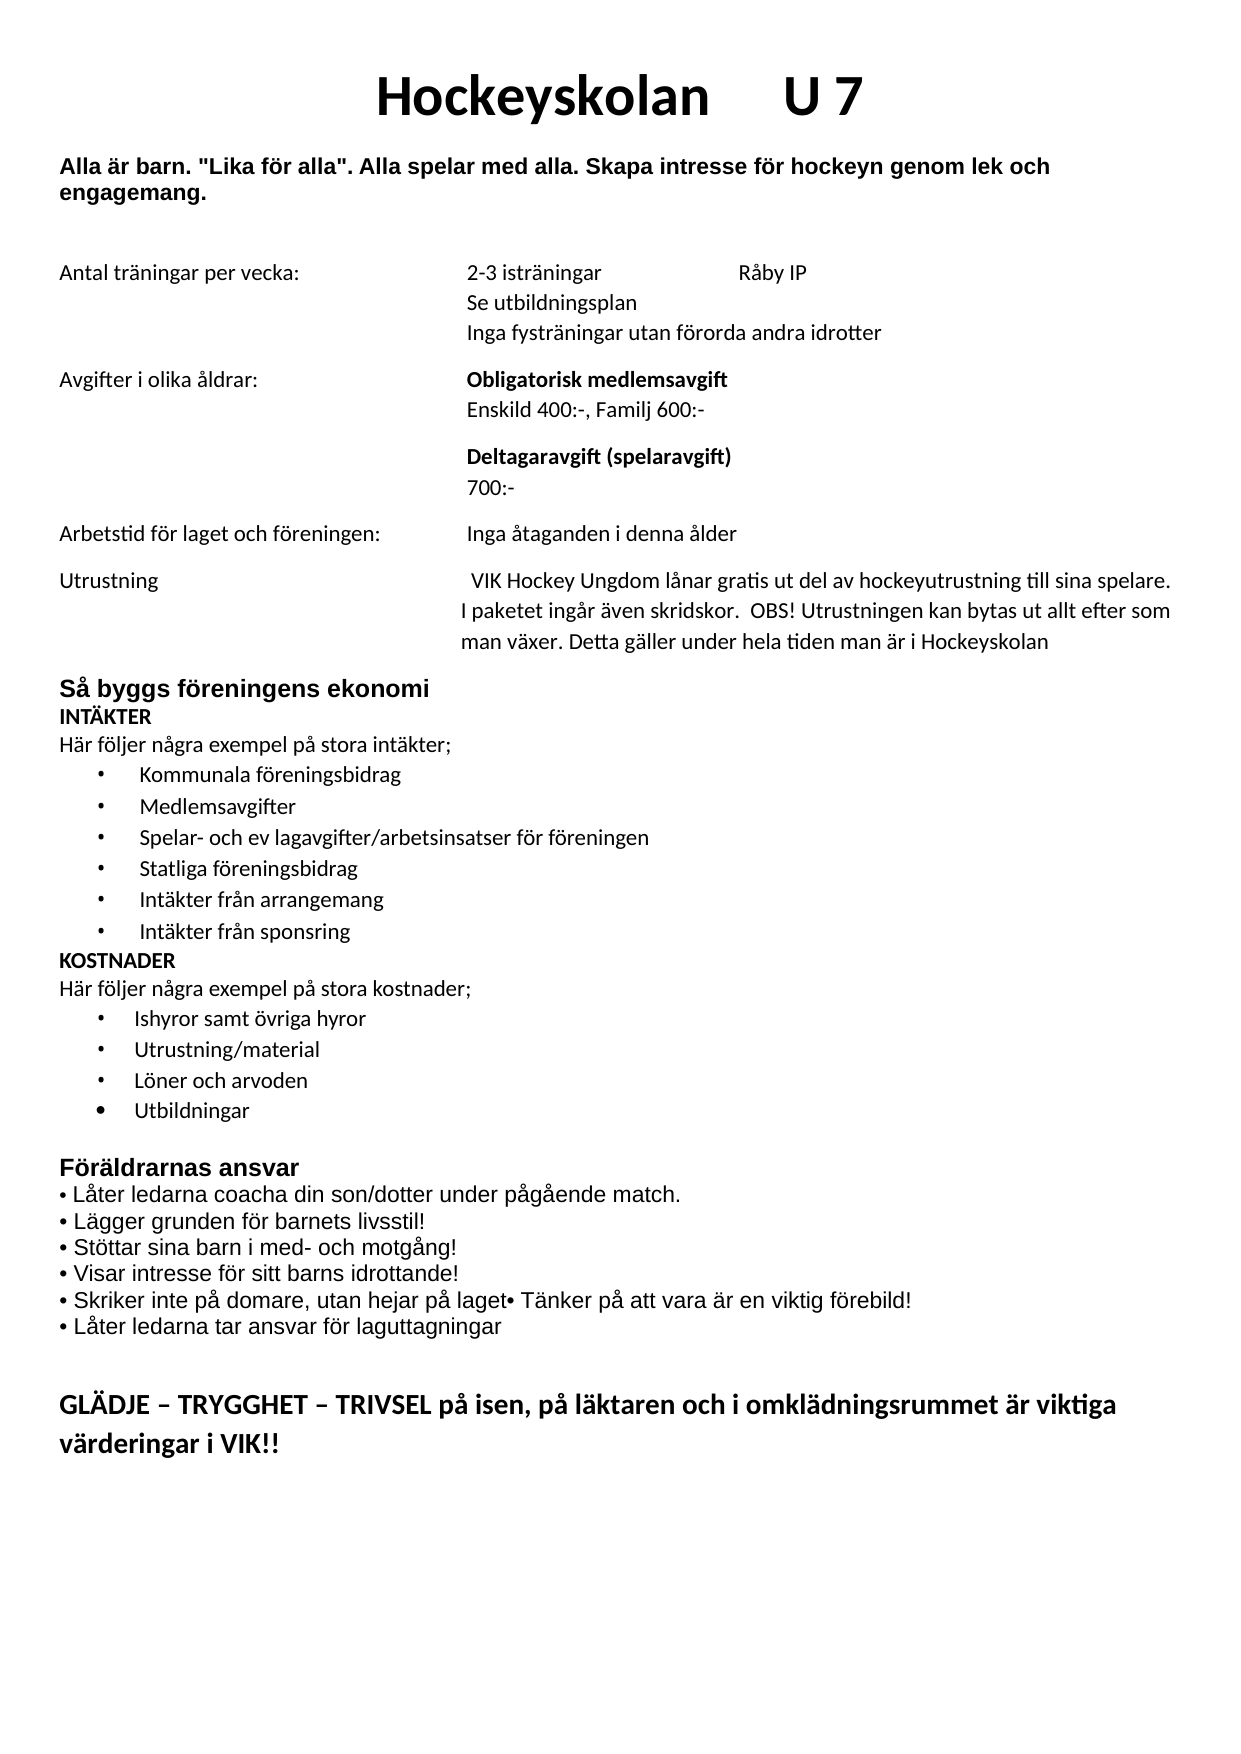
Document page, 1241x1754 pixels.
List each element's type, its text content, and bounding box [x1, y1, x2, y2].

text Alla är barn. "Lika för alla". Alla spelar med alla. Skapa intresse för hockeyn genom lek och engagemang. [59, 153, 1181, 205]
list Utrustning/material [97, 1033, 1181, 1064]
text • Lägger grunden för barnets livsstil! [59, 1208, 1181, 1234]
text Deltagaravgift (spelaravgift) 700:- [59, 442, 1181, 501]
text Avgifter i olika åldrar: Obligatorisk medlemsavgift Enskild 400:-, Familj 600:- [59, 365, 1181, 423]
list Löner och arvoden [97, 1064, 1181, 1096]
text • Stöttar sina barn i med- och motgång! [59, 1234, 1181, 1260]
text • Visar intresse för sitt barns idrottande! [59, 1260, 1181, 1287]
text Här följer några exempel på stora intäkter; [59, 730, 1181, 758]
list Intäkter från sponsring [97, 915, 1181, 946]
text Utrustning VIK Hockey Ungdom lånar gratis ut del av hockeyutrustning till sina spelare. I paketet ingår även skridskor. OBS! Utrustningen kan bytas ut allt efter som man växer. Detta gäller under hela tiden man är i Hockeyskolan [59, 566, 1181, 655]
list Medlemsavgifter [97, 790, 1181, 821]
list Intäkter från arrangemang [97, 883, 1181, 915]
list Kommunala föreningsbidrag [97, 758, 1181, 790]
text INTÄKTER [59, 702, 1181, 730]
text • Låter ledarna coacha din son/dotter under pågående match. [59, 1181, 1181, 1208]
text Antal träningar per vecka: 2-3 isträningar Råby IP Se utbildningsplan Inga fysträningar utan förorda andra idrotter [59, 258, 1181, 346]
text Arbetstid för laget och föreningen: Inga åtaganden i denna ålder [59, 519, 1181, 547]
text • Låter ledarna tar ansvar för laguttagningar [59, 1313, 1181, 1339]
list Spelar- och ev lagavgifter/arbetsinsatser för föreningen [97, 821, 1181, 852]
text • Skriker inte på domare, utan hejar på laget• Tänker på att vara är en viktig förebild! [59, 1287, 1181, 1313]
text Hockeyskolan U 7 [59, 59, 1181, 130]
text GLÄDJE – TRYGGHET – TRIVSEL på isen, på läktaren och i omklädningsrummet är viktiga värderingar i VIK!! [59, 1386, 1181, 1460]
text Så byggs föreningens ekonomi [59, 674, 1181, 702]
list Statliga föreningsbidrag [97, 852, 1181, 883]
list Utbildningar [97, 1096, 1181, 1124]
text KOSTNADER [59, 946, 1181, 974]
text Här följer några exempel på stora kostnader; [59, 974, 1181, 1002]
list Ishyror samt övriga hyror [97, 1002, 1181, 1033]
text Föräldrarnas ansvar [59, 1152, 1181, 1181]
